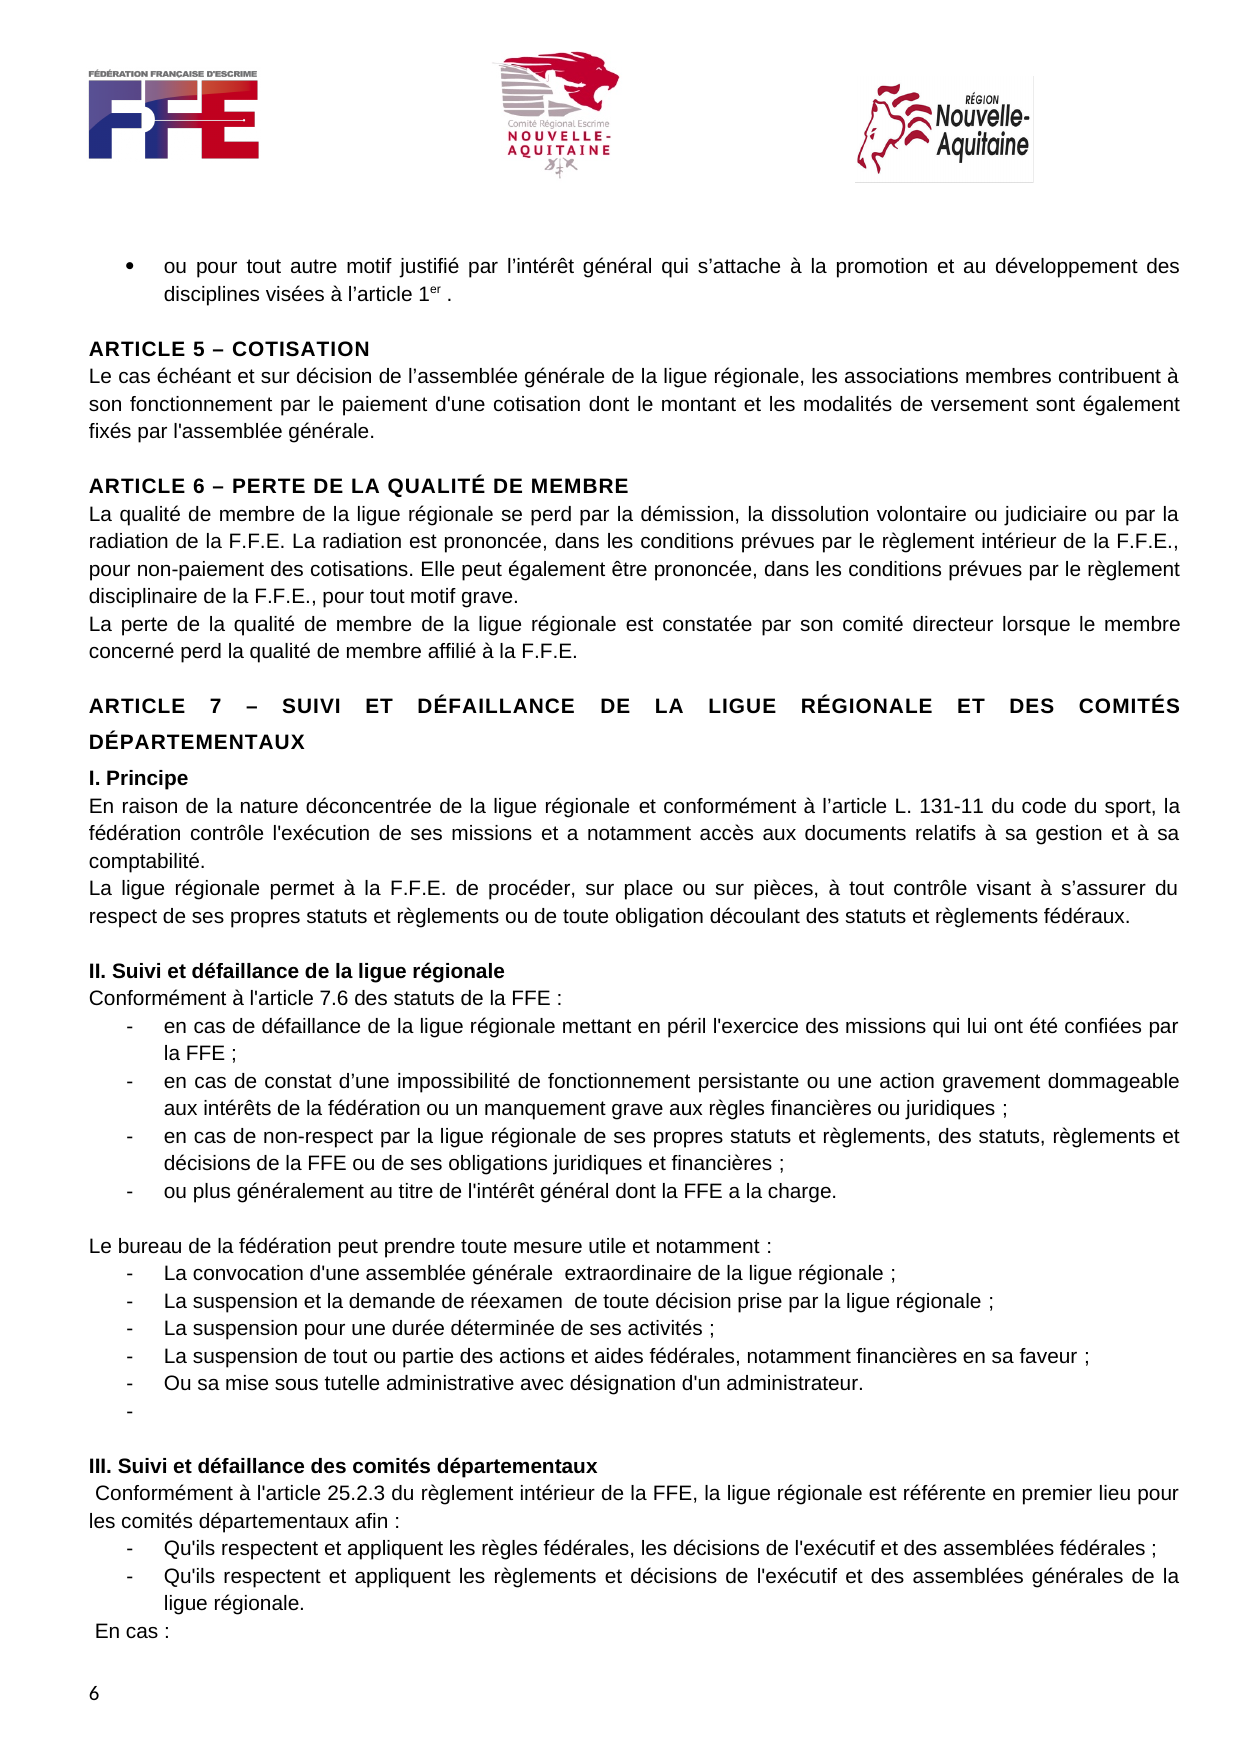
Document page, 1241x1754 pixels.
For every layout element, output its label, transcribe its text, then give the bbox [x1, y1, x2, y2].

list La suspension de tout ou partie des actions et aides fédérales, notamment financières en sa faveur ; [126, 1343, 1181, 1367]
text II. Suivi et défaillance de la ligue régionale [89, 958, 1181, 982]
list La suspension et la demande de réexamen de toute décision prise par la ligue régionale ; [126, 1288, 1181, 1312]
text Le bureau de la fédération peut prendre toute mesure utile et notamment : [89, 1233, 1181, 1257]
text En cas : [89, 1618, 1181, 1642]
list Qu'ils respectent et appliquent les règles fédérales, les décisions de l'exécutif et des assemblées fédérales ; [126, 1536, 1181, 1560]
picture [855, 76, 1034, 183]
text La qualité de membre de la ligue régionale se perd par la démission, la dissolution volontaire ou judiciaire ou par la radiation de la F.F.E. La radiation est prononcée, dans les conditions prévues par le règlement intérieur de la F.F.E., pour non-paiement des cotisations. Elle peut également être prononcée, dans les conditions prévues par le règlement disciplinaire de la F.F.E., pour tout motif grave. [89, 502, 1181, 608]
picture [490, 40, 632, 183]
list en cas de constat d’une impossibilité de fonctionnement persistante ou une action gravement dommageable aux intérêts de la fédération ou un manquement grave aux règles financières ou juridiques ; [126, 1068, 1181, 1120]
text Conformément à l'article 25.2.3 du règlement intérieur de la FFE, la ligue régionale est référente en premier lieu pour les comités départementaux afin : [89, 1481, 1181, 1532]
list Qu'ils respectent et appliquent les règlements et décisions de l'exécutif et des assemblées générales de la ligue régionale. [126, 1563, 1181, 1615]
list La convocation d'une assemblée générale extraordinaire de la ligue régionale ; [126, 1261, 1181, 1285]
picture [85, 67, 262, 162]
subtitle Article 7 – Suivi et dÉfaillance DE LA LIGUE RÉGIONALE ET DES COMITÉS DÉPARTEMENTAUX [89, 694, 1181, 754]
subtitle Article 6 – Perte de la qualitÉ de membre [89, 474, 1181, 498]
text La ligue régionale permet à la F.F.E. de procéder, sur place ou sur pièces, à tout contrôle visant à s’assurer du respect de ses propres statuts et règlements ou de toute obligation découlant des statuts et règlements fédéraux. [89, 876, 1181, 927]
list La suspension pour une durée déterminée de ses activités ; [126, 1316, 1181, 1340]
text III. Suivi et défaillance des comités départementaux [89, 1453, 1181, 1477]
subtitle Article 5 – Cotisation [89, 337, 1181, 361]
text I. Principe [89, 766, 1181, 790]
list ou plus généralement au titre de l'intérêt général dont la FFE a la charge. [126, 1178, 1181, 1202]
list en cas de non-respect par la ligue régionale de ses propres statuts et règlements, des statuts, règlements et décisions de la FFE ou de ses obligations juridiques et financières ; [126, 1123, 1181, 1175]
text Conformément à l'article 7.6 des statuts de la FFE : [89, 986, 1181, 1010]
list ou pour tout autre motif justifié par l’intérêt général qui s’attache à la promotion et au développement des disciplines visées à l’article 1er . [126, 254, 1181, 306]
text La perte de la qualité de membre de la ligue régionale est constatée par son comité directeur lorsque le membre concerné perd la qualité de membre affilié à la F.F.E. [89, 612, 1181, 663]
text En raison de la nature déconcentrée de la ligue régionale et conformément à l’article L. 131-11 du code du sport, la fédération contrôle l'exécution de ses missions et a notamment accès aux documents relatifs à sa gestion et à sa comptabilité. [89, 793, 1181, 872]
list en cas de défaillance de la ligue régionale mettant en péril l'exercice des missions qui lui ont été confiées par la FFE ; [126, 1013, 1181, 1065]
list Ou sa mise sous tutelle administrative avec désignation d'un administrateur. [126, 1371, 1181, 1395]
text Le cas échéant et sur décision de l’assemblée générale de la ligue régionale, les associations membres contribuent à son fonctionnement par le paiement d'une cotisation dont le montant et les modalités de versement sont également fixés par l'assemblée générale. [89, 364, 1181, 443]
